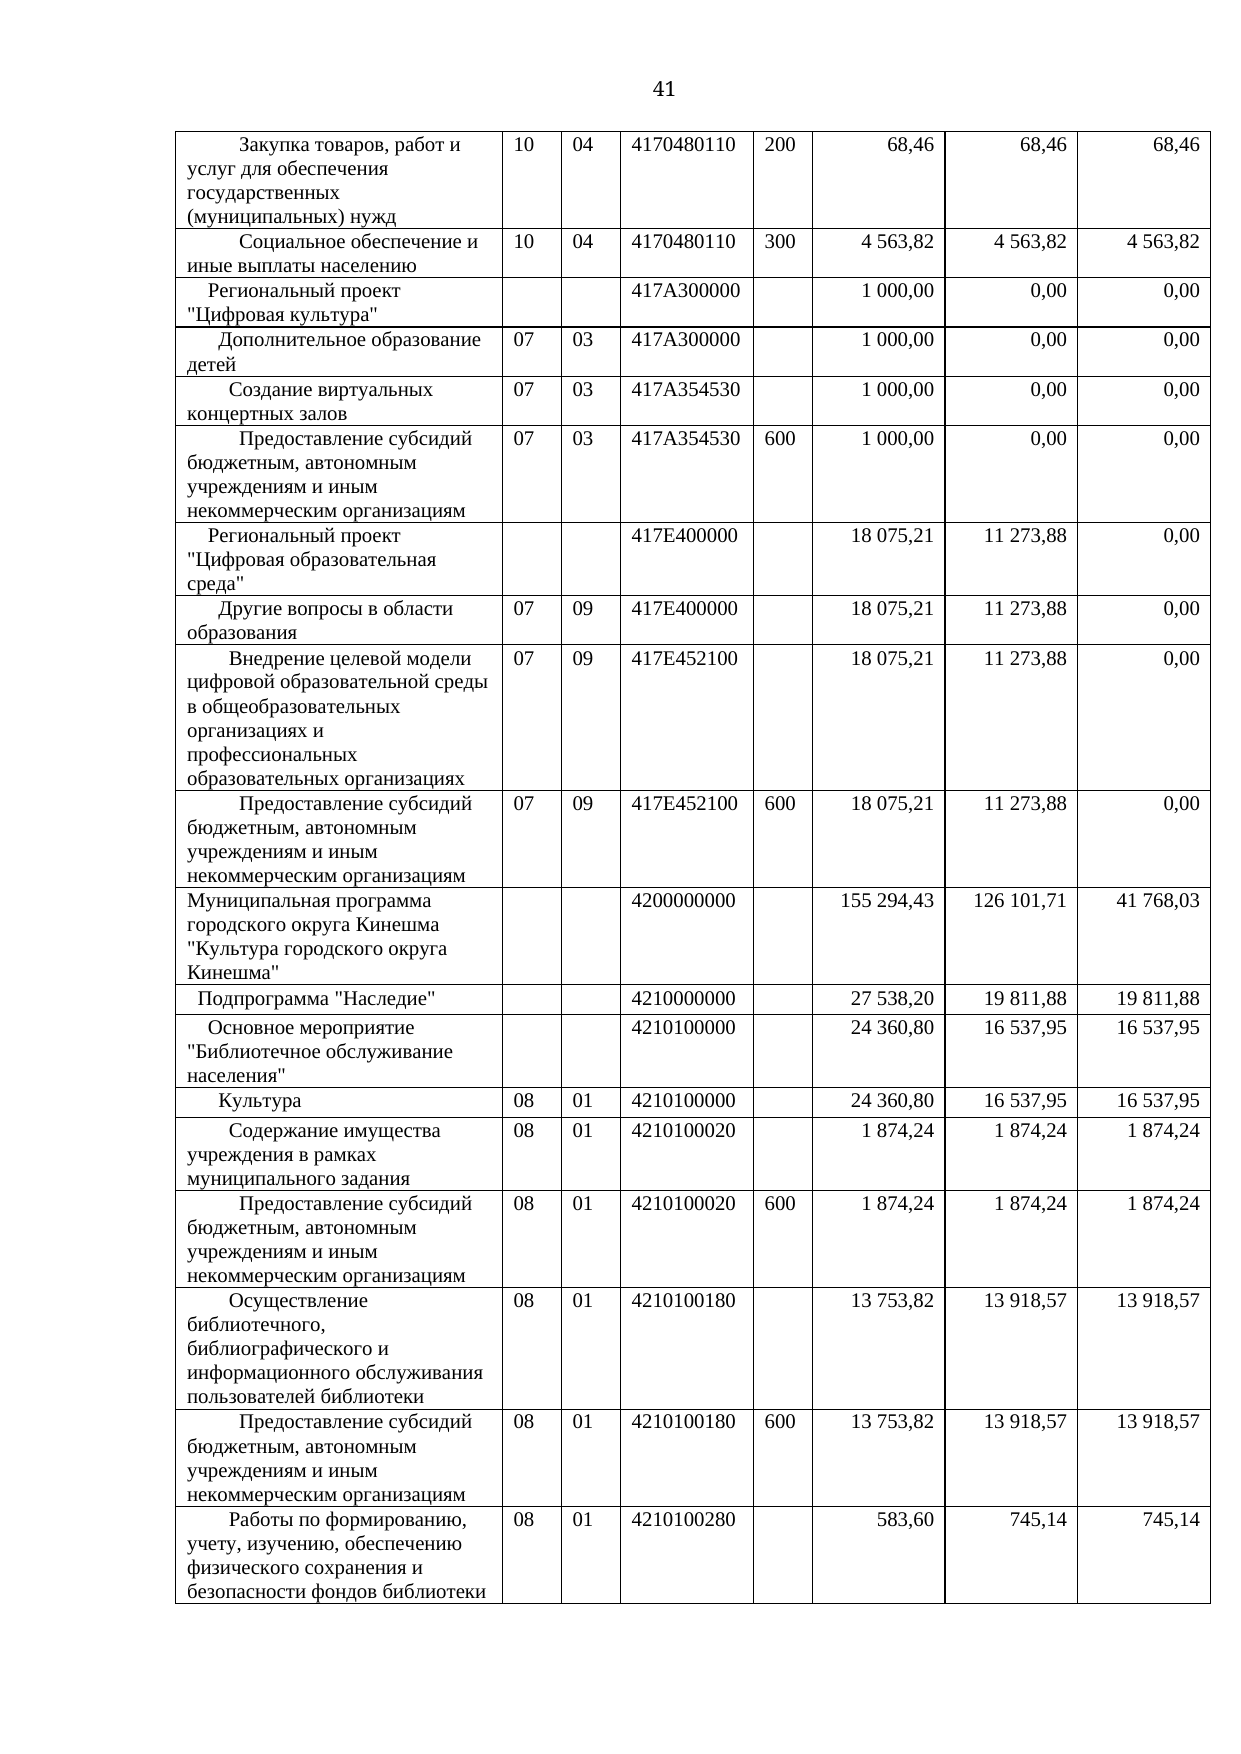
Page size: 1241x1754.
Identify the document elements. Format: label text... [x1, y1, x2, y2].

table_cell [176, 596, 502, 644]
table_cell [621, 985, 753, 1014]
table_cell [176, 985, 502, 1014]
table_cell 07 [503, 328, 561, 376]
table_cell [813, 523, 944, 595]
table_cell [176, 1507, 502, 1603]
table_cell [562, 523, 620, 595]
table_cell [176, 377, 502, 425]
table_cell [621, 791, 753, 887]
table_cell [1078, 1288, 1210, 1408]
table_cell 68,46 [1078, 132, 1210, 228]
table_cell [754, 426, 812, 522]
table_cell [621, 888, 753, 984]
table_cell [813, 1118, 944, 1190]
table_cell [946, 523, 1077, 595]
table_cell 04 [562, 132, 620, 228]
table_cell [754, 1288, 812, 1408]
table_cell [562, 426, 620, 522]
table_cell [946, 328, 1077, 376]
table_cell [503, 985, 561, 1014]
table_cell 1 000,00 [813, 278, 944, 326]
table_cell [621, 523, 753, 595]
table_cell [562, 278, 620, 326]
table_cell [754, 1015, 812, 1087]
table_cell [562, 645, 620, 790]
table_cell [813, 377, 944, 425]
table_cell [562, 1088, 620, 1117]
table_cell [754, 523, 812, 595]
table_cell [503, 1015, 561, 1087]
table_cell 1 000,00 [813, 328, 944, 376]
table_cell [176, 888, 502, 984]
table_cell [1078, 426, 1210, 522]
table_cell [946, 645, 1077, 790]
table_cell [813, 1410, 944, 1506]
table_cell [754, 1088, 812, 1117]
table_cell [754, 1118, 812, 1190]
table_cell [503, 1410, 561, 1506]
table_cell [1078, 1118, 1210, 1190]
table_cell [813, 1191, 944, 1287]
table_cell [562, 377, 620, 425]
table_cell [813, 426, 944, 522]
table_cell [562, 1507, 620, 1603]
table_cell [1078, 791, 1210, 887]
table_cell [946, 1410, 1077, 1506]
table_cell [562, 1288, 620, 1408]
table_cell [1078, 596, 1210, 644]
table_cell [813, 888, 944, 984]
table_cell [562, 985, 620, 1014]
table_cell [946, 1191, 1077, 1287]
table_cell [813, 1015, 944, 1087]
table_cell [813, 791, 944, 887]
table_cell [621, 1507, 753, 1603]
table_cell 68,46 [946, 132, 1077, 228]
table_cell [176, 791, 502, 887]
table_cell Региональный проект "Цифровая культура" [176, 278, 502, 326]
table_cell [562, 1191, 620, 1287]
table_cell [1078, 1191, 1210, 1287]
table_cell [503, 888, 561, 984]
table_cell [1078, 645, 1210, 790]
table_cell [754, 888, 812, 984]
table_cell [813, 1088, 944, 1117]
table_cell Закупка товаров, работ и услуг для обеспечения государственных (муниципальных) нужд [176, 132, 502, 228]
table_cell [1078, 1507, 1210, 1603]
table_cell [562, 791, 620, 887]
table_cell 03 [562, 328, 620, 376]
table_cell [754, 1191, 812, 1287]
table_cell [754, 278, 812, 326]
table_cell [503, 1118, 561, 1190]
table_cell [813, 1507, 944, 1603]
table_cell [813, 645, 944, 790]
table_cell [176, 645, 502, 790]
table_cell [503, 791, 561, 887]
table_cell 417A300000 [621, 328, 753, 376]
table_cell Социальное обеспечение и иные выплаты населению [176, 229, 502, 277]
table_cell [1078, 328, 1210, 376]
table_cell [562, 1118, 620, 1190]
table_cell [754, 328, 812, 376]
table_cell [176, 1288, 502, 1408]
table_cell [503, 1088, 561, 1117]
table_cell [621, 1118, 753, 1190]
table_cell 4170480110 [621, 132, 753, 228]
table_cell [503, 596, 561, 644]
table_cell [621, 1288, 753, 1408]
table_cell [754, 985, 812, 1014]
table_cell 417A300000 [621, 278, 753, 326]
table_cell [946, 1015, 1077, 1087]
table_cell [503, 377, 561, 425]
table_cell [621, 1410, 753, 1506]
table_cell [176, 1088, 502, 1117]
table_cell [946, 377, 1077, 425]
table_cell 04 [562, 229, 620, 277]
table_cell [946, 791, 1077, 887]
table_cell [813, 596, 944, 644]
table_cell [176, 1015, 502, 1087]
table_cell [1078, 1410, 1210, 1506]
table_cell 200 [754, 132, 812, 228]
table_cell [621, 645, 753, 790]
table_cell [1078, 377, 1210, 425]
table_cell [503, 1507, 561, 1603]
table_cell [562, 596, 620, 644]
table_cell [503, 278, 561, 326]
table_cell 4170480110 [621, 229, 753, 277]
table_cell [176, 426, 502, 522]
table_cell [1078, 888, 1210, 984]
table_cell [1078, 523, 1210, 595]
table_cell 4 563,82 [813, 229, 944, 277]
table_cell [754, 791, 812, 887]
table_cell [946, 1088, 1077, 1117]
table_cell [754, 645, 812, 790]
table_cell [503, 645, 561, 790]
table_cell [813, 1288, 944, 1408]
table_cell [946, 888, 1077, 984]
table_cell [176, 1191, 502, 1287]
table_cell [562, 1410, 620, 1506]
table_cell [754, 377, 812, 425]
table_cell 4 563,82 [946, 229, 1077, 277]
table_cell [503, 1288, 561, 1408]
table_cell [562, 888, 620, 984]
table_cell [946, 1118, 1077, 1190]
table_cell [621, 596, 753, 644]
table_cell 68,46 [813, 132, 944, 228]
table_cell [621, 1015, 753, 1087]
table_cell Дополнительное образование детей [176, 328, 502, 376]
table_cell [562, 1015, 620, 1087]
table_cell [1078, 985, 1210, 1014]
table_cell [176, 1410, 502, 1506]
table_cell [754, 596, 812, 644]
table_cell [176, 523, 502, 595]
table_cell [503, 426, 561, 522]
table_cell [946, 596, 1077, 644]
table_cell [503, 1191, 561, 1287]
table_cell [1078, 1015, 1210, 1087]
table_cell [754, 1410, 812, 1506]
table_cell 0,00 [1078, 278, 1210, 326]
table_cell 300 [754, 229, 812, 277]
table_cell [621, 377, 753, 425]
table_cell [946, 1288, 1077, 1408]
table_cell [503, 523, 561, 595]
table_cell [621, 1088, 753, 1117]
table_cell 10 [503, 229, 561, 277]
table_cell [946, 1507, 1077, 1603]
table_cell 10 [503, 132, 561, 228]
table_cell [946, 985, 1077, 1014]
table_cell 0,00 [946, 278, 1077, 326]
table_cell 4 563,82 [1078, 229, 1210, 277]
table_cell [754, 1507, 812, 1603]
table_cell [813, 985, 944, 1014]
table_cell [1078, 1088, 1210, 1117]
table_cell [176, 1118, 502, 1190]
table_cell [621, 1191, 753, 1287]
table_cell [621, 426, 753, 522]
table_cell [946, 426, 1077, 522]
